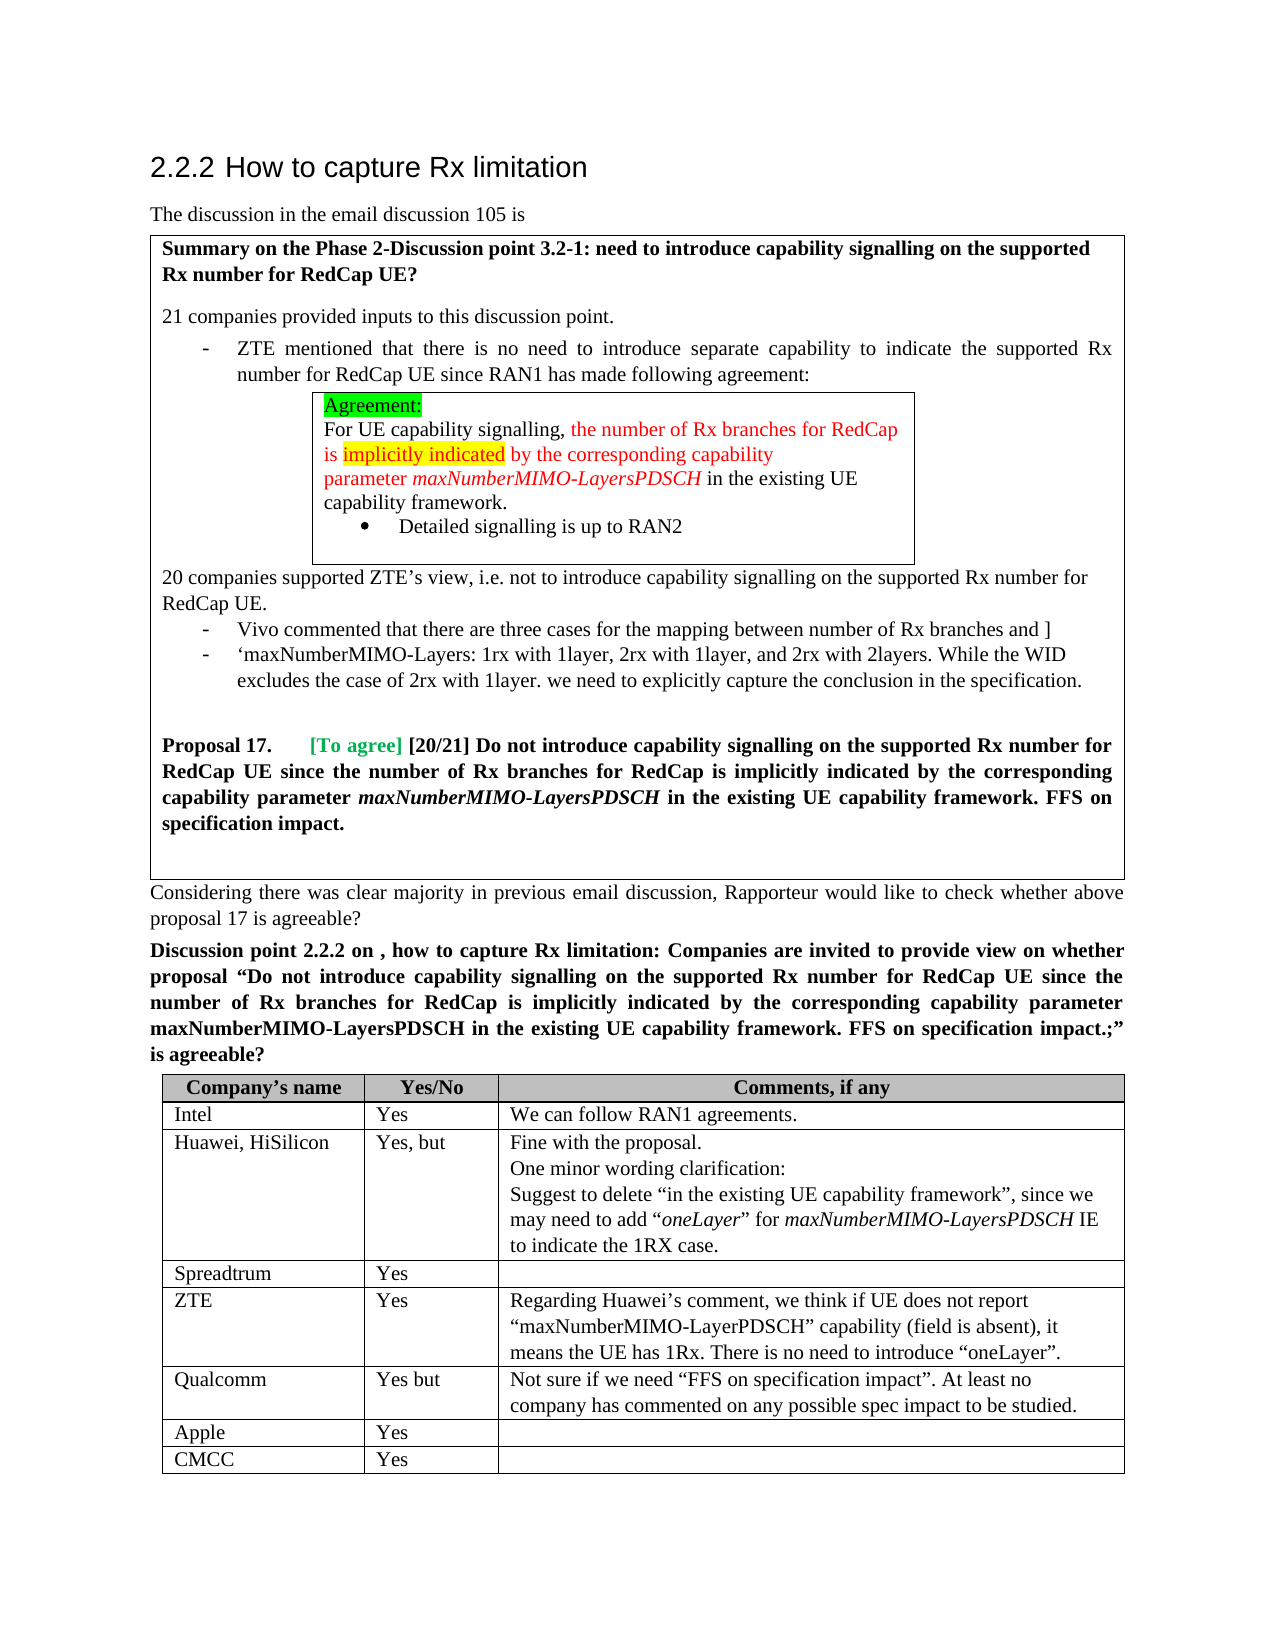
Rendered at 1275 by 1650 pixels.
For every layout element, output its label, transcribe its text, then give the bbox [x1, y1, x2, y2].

table_cell Yes [365, 1288, 498, 1366]
table_cell Yes, but [365, 1130, 498, 1259]
table_cell Apple [163, 1420, 364, 1446]
table_cell We can follow RAN1 agreements. [499, 1103, 1124, 1128]
table_cell Fine with the proposal. One minor wording clarification: Suggest to delete “in the existing UE capability framework”, since we may need to add “oneLayer” for maxNumberMIMO-LayersPDSCH IE to indicate the 1RX case. [499, 1130, 1124, 1259]
table_cell Qualcomm [163, 1367, 364, 1419]
text Discussion point 2.2.2 on , how to capture Rx limitation: Companies are invited to provide view on whether proposal “Do not introduce capability signalling on the supported Rx number for RedCap UE since the number of Rx branches for RedCap is implicitly indicated by the corresponding capability parameter maxNumberMIMO-LayersPDSCH in the existing UE capability framework. FFS on specification impact.;” is agreeable? [150, 938, 1125, 1066]
table_cell ZTE [163, 1288, 364, 1366]
text Considering there was clear majority in previous email discussion, Rapporteur would like to check whether above proposal 17 is agreeable? [150, 880, 1125, 930]
table_cell Spreadtrum [163, 1261, 364, 1287]
table_cell Yes [365, 1261, 498, 1287]
table_header Yes/No [365, 1075, 498, 1101]
table_cell Yes [365, 1420, 498, 1446]
table_cell Yes but [365, 1367, 498, 1419]
table_cell [499, 1447, 1124, 1473]
table_header Comments, if any [499, 1075, 1124, 1101]
table_cell Yes [365, 1447, 498, 1473]
table_header Company’s name [163, 1075, 364, 1101]
subtitle How to capture Rx limitation [150, 150, 1125, 183]
table_cell [499, 1420, 1124, 1446]
table_header Summary on the Phase 2-Discussion point 3.2-1: need to introduce capability signalling on the supported Rx number for RedCap UE? 21 companies provided inputs to this discussion point. ZTE mentioned that there is no need to introduce separate capability to indicate the supported Rx number for RedCap UE since RAN1 has made following agreement: 20 companies supported ZTE’s view, i.e. not to introduce capability signalling on the supported Rx number for RedCap UE. Vivo commented that there are three cases for the mapping between number of Rx branches and ] ‘maxNumberMIMO-Layers: 1rx with 1layer, 2rx with 1layer, and 2rx with 2layers. While the WID excludes the case of 2rx with 1layer. we need to explicitly capture the conclusion in the specification. Proposal 17. [To agree] [20/21] Do not introduce capability signalling on the supported Rx number for RedCap UE since the number of Rx branches for RedCap is implicitly indicated by the corresponding capability parameter maxNumberMIMO-LayersPDSCH in the existing UE capability framework. FFS on specification impact. [151, 236, 1124, 879]
table_cell Huawei, HiSilicon [163, 1130, 364, 1259]
table_cell CMCC [163, 1447, 364, 1473]
table_cell Regarding Huawei’s comment, we think if UE does not report “maxNumberMIMO-LayerPDSCH” capability (field is absent), it means the UE has 1Rx. There is no need to introduce “oneLayer”. [499, 1288, 1124, 1366]
table_cell Intel [163, 1103, 364, 1128]
table_cell Not sure if we need “FFS on specification impact”. At least no company has commented on any possible spec impact to be studied. [499, 1367, 1124, 1419]
table_cell [499, 1261, 1124, 1287]
text The discussion in the email discussion 105 is [150, 202, 1125, 226]
table_cell Yes [365, 1103, 498, 1128]
